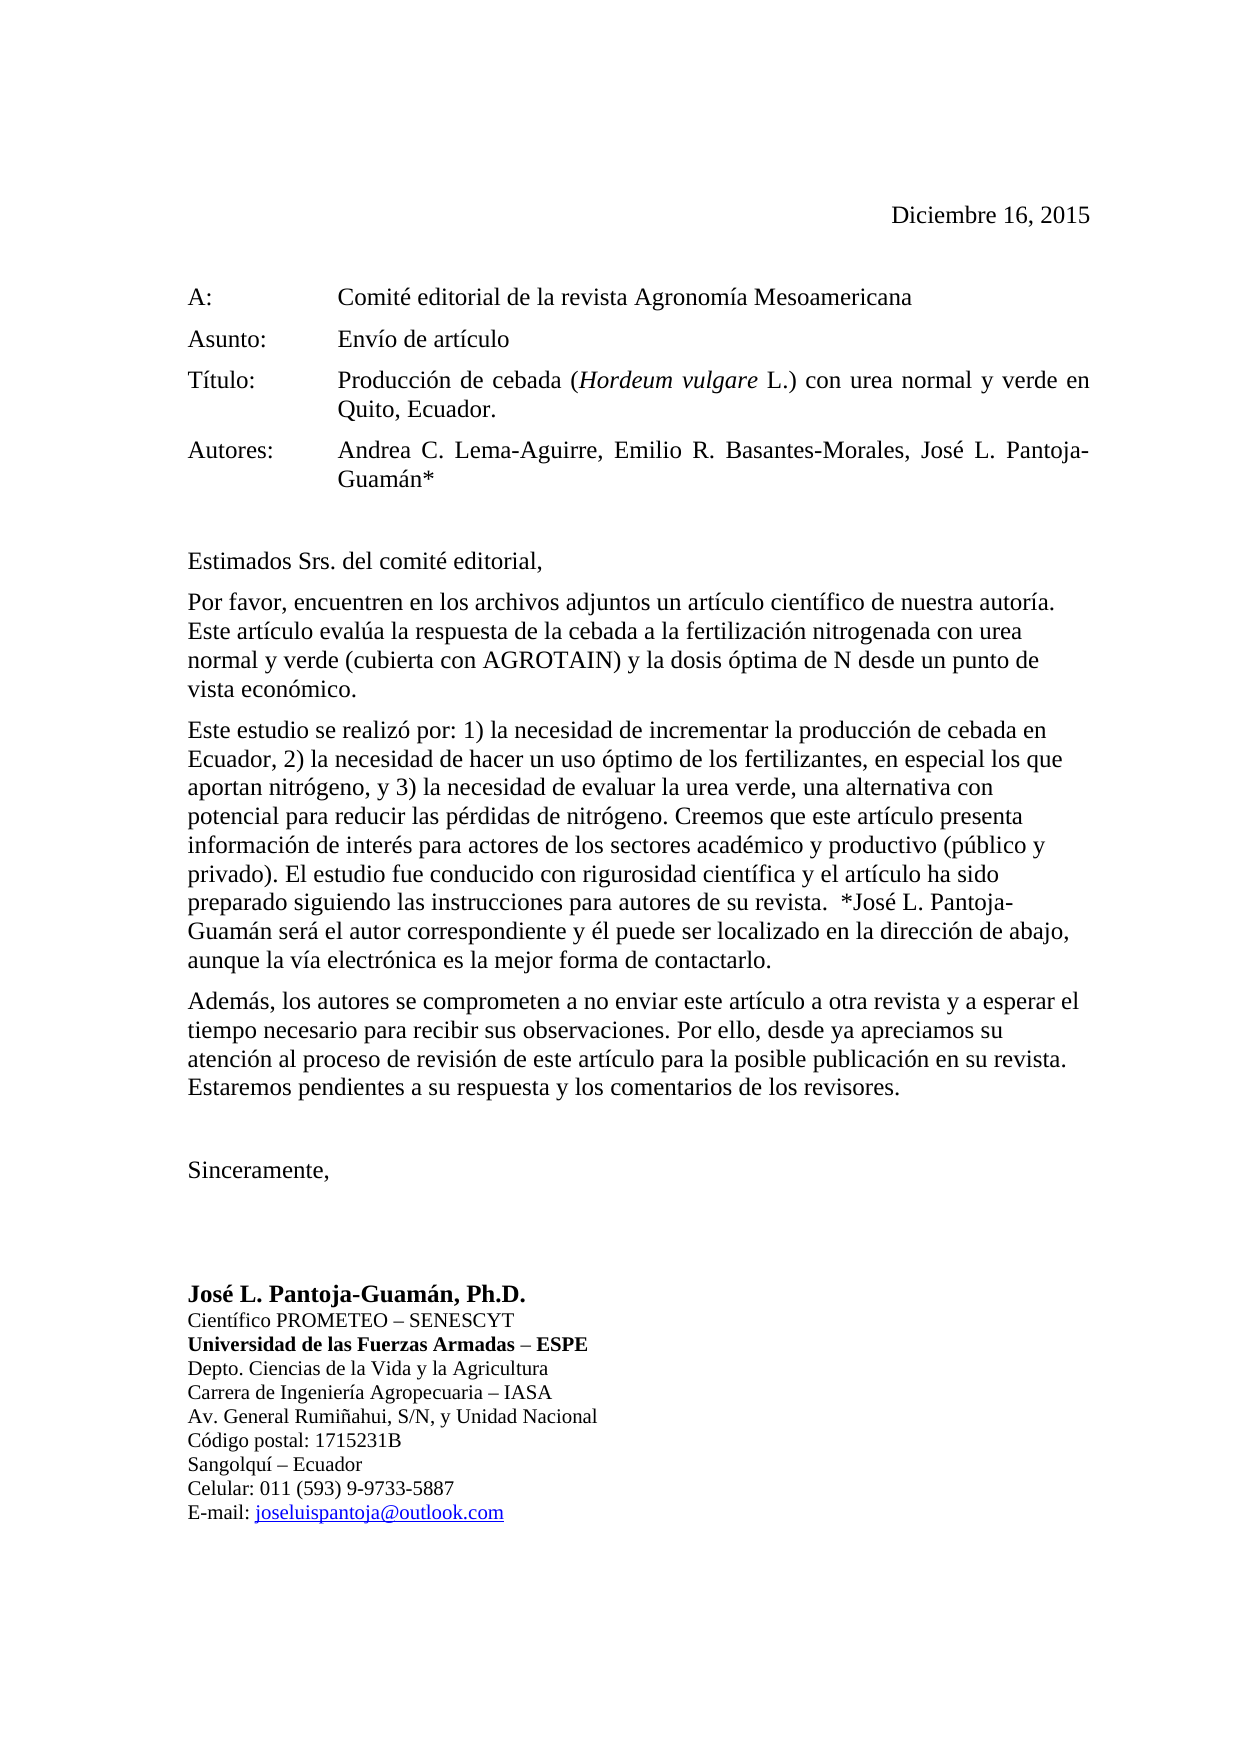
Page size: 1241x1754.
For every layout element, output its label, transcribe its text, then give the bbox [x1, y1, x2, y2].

text Por favor, encuentren en los archivos adjuntos un artículo científico de nuestra autoría. Este artículo evalúa la respuesta de la cebada a la fertilización nitrogenada con urea normal y verde (cubierta con AGROTAIN) y la dosis óptima de N desde un punto de vista económico. [187, 587, 1090, 702]
text Científico PROMETEO – SENESCYT [187, 1307, 1090, 1332]
text Sinceramente, [187, 1155, 1090, 1184]
text Carrera de Ingeniería Agropecuaria – IASA [187, 1380, 1090, 1404]
text Asunto: Envío de artículo [187, 324, 1090, 352]
text Título: Producción de cebada (Hordeum vulgare L.) con urea normal y verde en Quito, Ecuador. [187, 365, 1090, 422]
text Estimados Srs. del comité editorial, [187, 546, 1090, 575]
text Depto. Ciencias de la Vida y la Agricultura [187, 1356, 1090, 1380]
text Av. General Rumiñahui, S/N, y Unidad Nacional [187, 1404, 1090, 1428]
text E-mail: joseluispantoja@outlook.com [187, 1500, 1090, 1524]
text Sangolquí – Ecuador [187, 1452, 1090, 1476]
text Autores: Andrea C. Lema-Aguirre, Emilio R. Basantes-Morales, José L. Pantoja-Guamán* [187, 435, 1090, 492]
text José L. Pantoja-Guamán, Ph.D. [187, 1279, 1090, 1307]
text Código postal: 1715231B [187, 1428, 1090, 1452]
text Este estudio se realizó por: 1) la necesidad de incrementar la producción de cebada en Ecuador, 2) la necesidad de hacer un uso óptimo de los fertilizantes, en especial los que aportan nitrógeno, y 3) la necesidad de evaluar la urea verde, una alternativa con potencial para reducir las pérdidas de nitrógeno. Creemos que este artículo presenta información de interés para actores de los sectores académico y productivo (público y privado). El estudio fue conducido con rigurosidad científica y el artículo ha sido preparado siguiendo las instrucciones para autores de su revista. *José L. Pantoja-Guamán será el autor correspondiente y él puede ser localizado en la dirección de abajo, aunque la vía electrónica es la mejor forma de contactarlo. [187, 715, 1090, 974]
text Universidad de las Fuerzas Armadas – ESPE [187, 1332, 1090, 1356]
text A: Comité editorial de la revista Agronomía Mesoamericana [187, 282, 1090, 311]
text Diciembre 16, 2015 [187, 200, 1090, 229]
text Además, los autores se comprometen a no enviar este artículo a otra revista y a esperar el tiempo necesario para recibir sus observaciones. Por ello, desde ya apreciamos su atención al proceso de revisión de este artículo para la posible publicación en su revista. Estaremos pendientes a su respuesta y los comentarios de los revisores. [187, 986, 1090, 1101]
text Celular: 011 (593) 9-9733-5887 [187, 1476, 1090, 1500]
